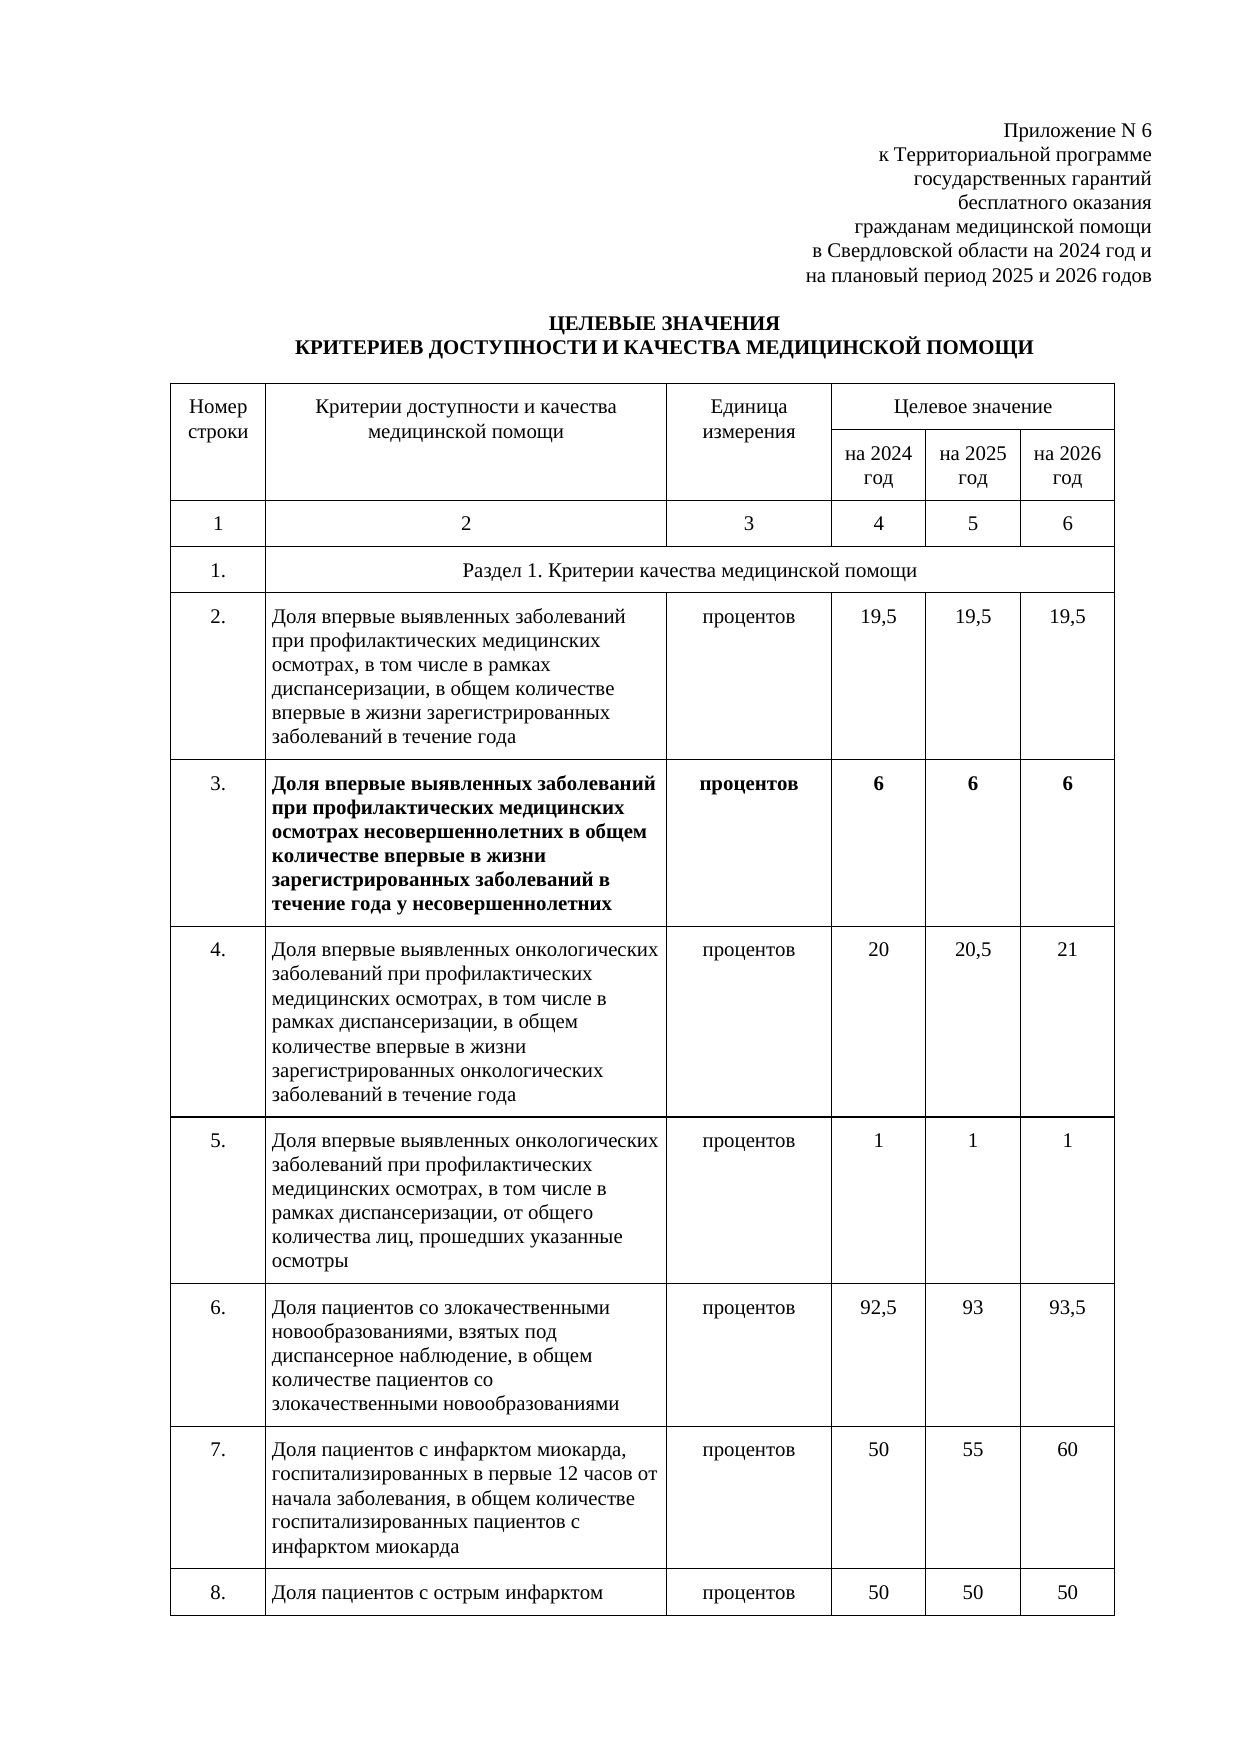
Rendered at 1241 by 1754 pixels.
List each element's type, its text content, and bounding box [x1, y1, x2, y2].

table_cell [266, 1569, 666, 1614]
table_cell 3. [171, 760, 265, 926]
table_cell Доля впервые выявленных заболеваний при профилактических медицинских осмотрах несовершеннолетних в общем количестве впервые в жизни зарегистрированных заболеваний в течение года у несовершеннолетних [266, 760, 666, 926]
table_cell 93 [926, 1284, 1020, 1426]
table_cell Доля пациентов с инфарктом миокарда, госпитализированных в первые 12 часов от начала заболевания, в общем количестве госпитализированных пациентов с инфарктом миокарда [266, 1427, 666, 1568]
table_cell 19,5 [1021, 593, 1114, 759]
text Приложение N 6 [177, 118, 1152, 142]
table_cell 50 [832, 1427, 925, 1568]
table_cell Доля впервые выявленных заболеваний при профилактических медицинских осмотрах, в том числе в рамках диспансеризации, в общем количестве впервые в жизни зарегистрированных заболеваний в течение года [266, 593, 666, 759]
table_cell 60 [1021, 1427, 1114, 1568]
table_cell на 2026 год [1021, 430, 1114, 499]
table_cell 2 [266, 501, 666, 546]
table_cell 50 [832, 1569, 925, 1614]
table_cell 19,5 [832, 593, 925, 759]
table_cell 2. [171, 593, 265, 759]
table_cell 20 [832, 927, 925, 1116]
table_cell 1 [926, 1118, 1020, 1283]
table_cell 5 [926, 501, 1020, 546]
table_cell Доля впервые выявленных онкологических заболеваний при профилактических медицинских осмотрах, в том числе в рамках диспансеризации, от общего количества лиц, прошедших указанные осмотры [266, 1118, 666, 1283]
table_cell процентов [667, 593, 831, 759]
table_cell 6 [832, 760, 925, 926]
text в Свердловской области на 2024 год и [177, 238, 1152, 262]
table_cell процентов [667, 760, 831, 926]
table_cell 6 [926, 760, 1020, 926]
table_cell на 2025 год [926, 430, 1020, 499]
table_cell процентов [667, 1569, 831, 1614]
table_header Номер строки [171, 384, 265, 499]
table_cell 1. [171, 547, 265, 592]
table_cell 7. [171, 1427, 265, 1568]
text бесплатного оказания [177, 190, 1152, 214]
table_cell 19,5 [926, 593, 1020, 759]
table_cell 1 [171, 501, 265, 546]
table_cell 92,5 [832, 1284, 925, 1426]
table_cell процентов [667, 1284, 831, 1426]
table_cell 50 [926, 1569, 1020, 1614]
table_header Целевое значение [832, 384, 1114, 429]
table_cell 4. [171, 927, 265, 1116]
table_cell Доля впервые выявленных онкологических заболеваний при профилактических медицинских осмотрах, в том числе в рамках диспансеризации, в общем количестве впервые в жизни зарегистрированных онкологических заболеваний в течение года [266, 927, 666, 1116]
table_cell 55 [926, 1427, 1020, 1568]
table_cell 4 [832, 501, 925, 546]
table_cell процентов [667, 1118, 831, 1283]
text государственных гарантий [177, 166, 1152, 190]
table_cell Раздел 1. Критерии качества медицинской помощи [266, 547, 1114, 592]
table_header Критерии доступности и качества медицинской помощи [266, 384, 666, 499]
table_cell 6. [171, 1284, 265, 1426]
table_cell 50 [1021, 1569, 1114, 1614]
table_cell на 2024 год [832, 430, 925, 499]
title КРИТЕРИЕВ ДОСТУПНОСТИ И КАЧЕСТВА МЕДИЦИНСКОЙ ПОМОЩИ [177, 335, 1152, 359]
table_cell 8. [171, 1569, 265, 1614]
table_cell 21 [1021, 927, 1114, 1116]
text к Территориальной программе [177, 142, 1152, 166]
table_cell 3 [667, 501, 831, 546]
text на плановый период 2025 и 2026 годов [177, 262, 1152, 287]
table_cell 93,5 [1021, 1284, 1114, 1426]
table_header Единица измерения [667, 384, 831, 499]
text гражданам медицинской помощи [177, 214, 1152, 238]
table_cell 6 [1021, 501, 1114, 546]
table_cell Доля пациентов со злокачественными новообразованиями, взятых под диспансерное наблюдение, в общем количестве пациентов со злокачественными новообразованиями [266, 1284, 666, 1426]
table_cell процентов [667, 927, 831, 1116]
table_cell 20,5 [926, 927, 1020, 1116]
table_cell процентов [667, 1427, 831, 1568]
table_cell 1 [832, 1118, 925, 1283]
table_cell 1 [1021, 1118, 1114, 1283]
table_cell 5. [171, 1118, 265, 1283]
table_cell 6 [1021, 760, 1114, 926]
title ЦЕЛЕВЫЕ ЗНАЧЕНИЯ [177, 311, 1152, 335]
